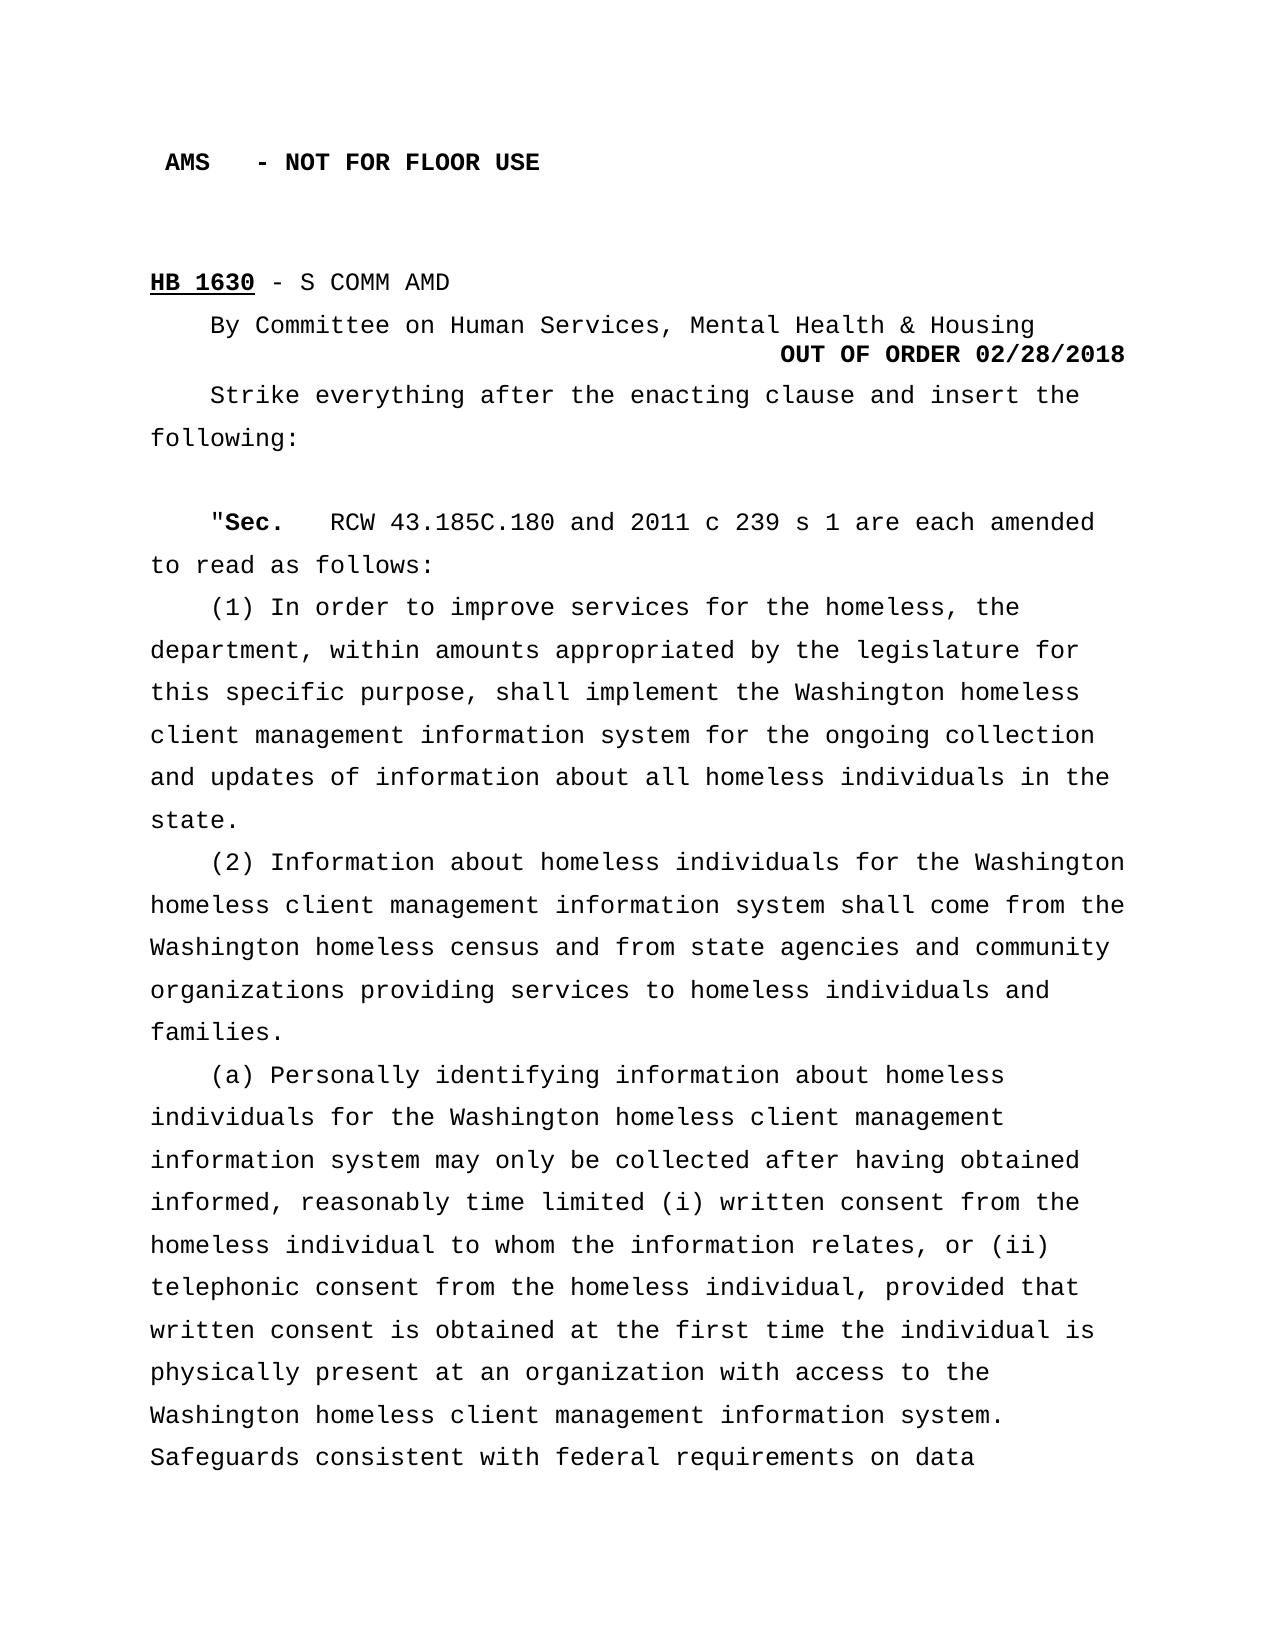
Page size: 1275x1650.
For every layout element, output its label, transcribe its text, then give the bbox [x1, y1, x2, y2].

text (2) Information about homeless individuals for the Washington homeless client management information system shall come from the Washington homeless census and from state agencies and community organizations providing services to homeless individuals and families. [150, 837, 1125, 1049]
text AMS - NOT FOR FLOOR USE [150, 150, 1125, 178]
text OUT OF ORDER 02/28/2018 [150, 342, 1125, 370]
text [150, 1049, 1125, 1474]
text (1) In order to improve services for the homeless, the department, within amounts appropriated by the legislature for this specific purpose, shall implement the Washington homeless client management information system for the ongoing collection and updates of information about all homeless individuals in the state. [150, 582, 1125, 837]
text HB 1630 - S COMM AMD [150, 257, 1125, 299]
text By Committee on Human Services, Mental Health & Housing [150, 299, 1125, 342]
text Strike everything after the enacting clause and insert the following: [150, 370, 1125, 455]
text "Sec. RCW 43.185C.180 and 2011 c 239 s 1 are each amended to read as follows: [150, 497, 1125, 582]
